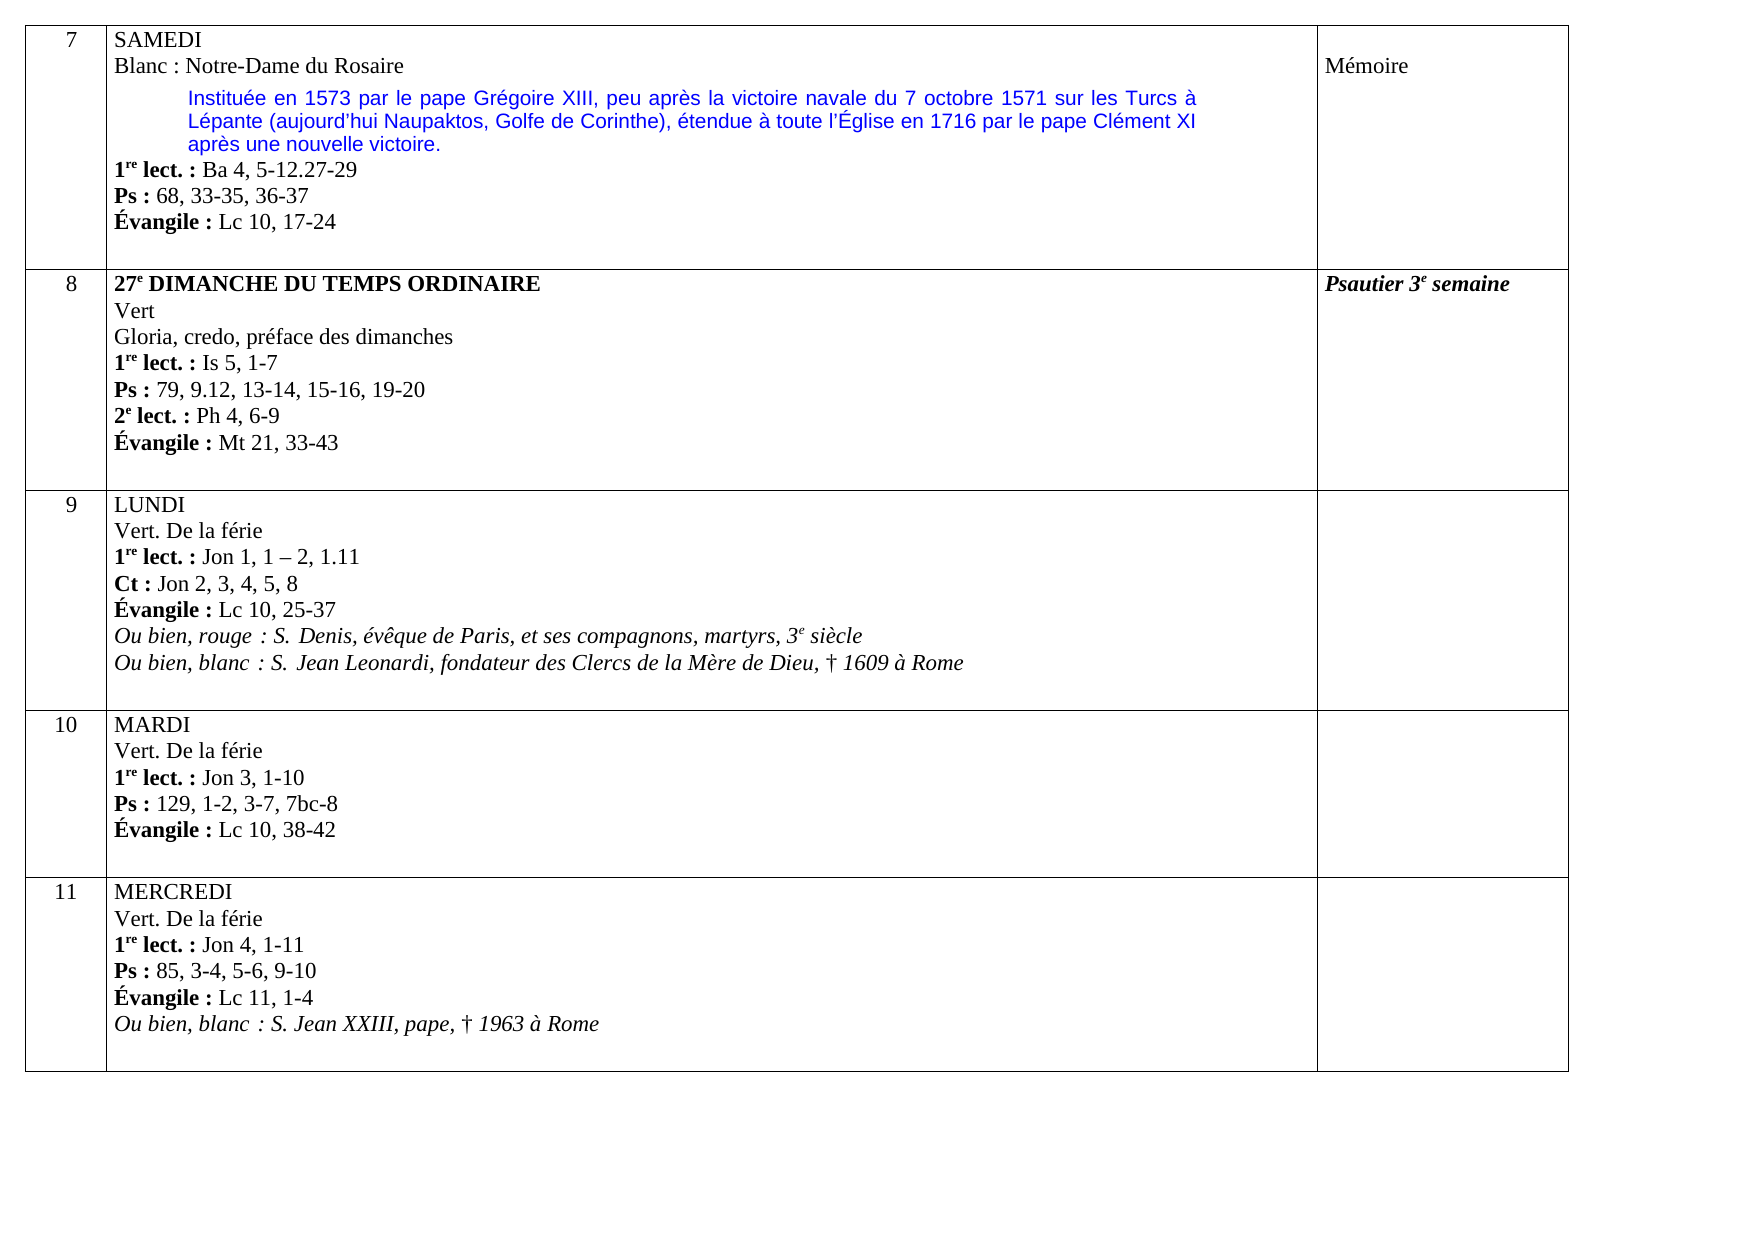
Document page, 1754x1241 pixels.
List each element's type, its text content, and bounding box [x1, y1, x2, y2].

table_cell 11 [26, 878, 106, 1071]
table_cell [1318, 711, 1568, 877]
table_cell 9 [26, 491, 106, 710]
table_cell [1318, 878, 1568, 1071]
table_cell Psautier 3e semaine [1318, 270, 1568, 489]
table_cell MERCREDI Vert. De la férie 1re lect. : Jon 4, 1-11 Ps : 85, 3-4, 5-6, 9-10 Évangile : Lc 11, 1-4 Ou bien, blanc : S. Jean XXIII, pape, † 1963 à Rome [107, 878, 1317, 1071]
table_cell 27e DIMANCHE DU TEMPS ORDINAIRE Vert Gloria, credo, préface des dimanches 1re lect. : Is 5, 1-7 Ps : 79, 9.12, 13-14, 15-16, 19-20 2e lect. : Ph 4, 6-9 Évangile : Mt 21, 33-43 [107, 270, 1317, 489]
table_cell SAMEDI Blanc : Notre-Dame du Rosaire Instituée en 1573 par le pape Grégoire XIII, peu après la victoire navale du 7 octobre 1571 sur les Turcs à Lépante (aujourd’hui Naupaktos, Golfe de Corinthe), étendue à toute l’Église en 1716 par le pape Clément XI après une nouvelle victoire. 1re lect. : Ba 4, 5-12.27-29 Ps : 68, 33-35, 36-37 Évangile : Lc 10, 17-24 [107, 26, 1317, 269]
table_cell 10 [26, 711, 106, 877]
table_cell 7 [26, 26, 106, 269]
table_cell 8 [26, 270, 106, 489]
table_cell Mémoire [1318, 26, 1568, 269]
table_cell [1318, 491, 1568, 710]
table_cell MARDI Vert. De la férie 1re lect. : Jon 3, 1-10 Ps : 129, 1-2, 3-7, 7bc-8 Évangile : Lc 10, 38-42 [107, 711, 1317, 877]
table_cell LUNDI Vert. De la férie 1re lect. : Jon 1, 1 – 2, 1.11 Ct : Jon 2, 3, 4, 5, 8 Évangile : Lc 10, 25-37 Ou bien, rouge : S. Denis, évêque de Paris, et ses compagnons, martyrs, 3e siècle Ou bien, blanc : S. Jean Leonardi, fondateur des Clercs de de Dieu, † 1609 à Rome [107, 491, 1317, 710]
